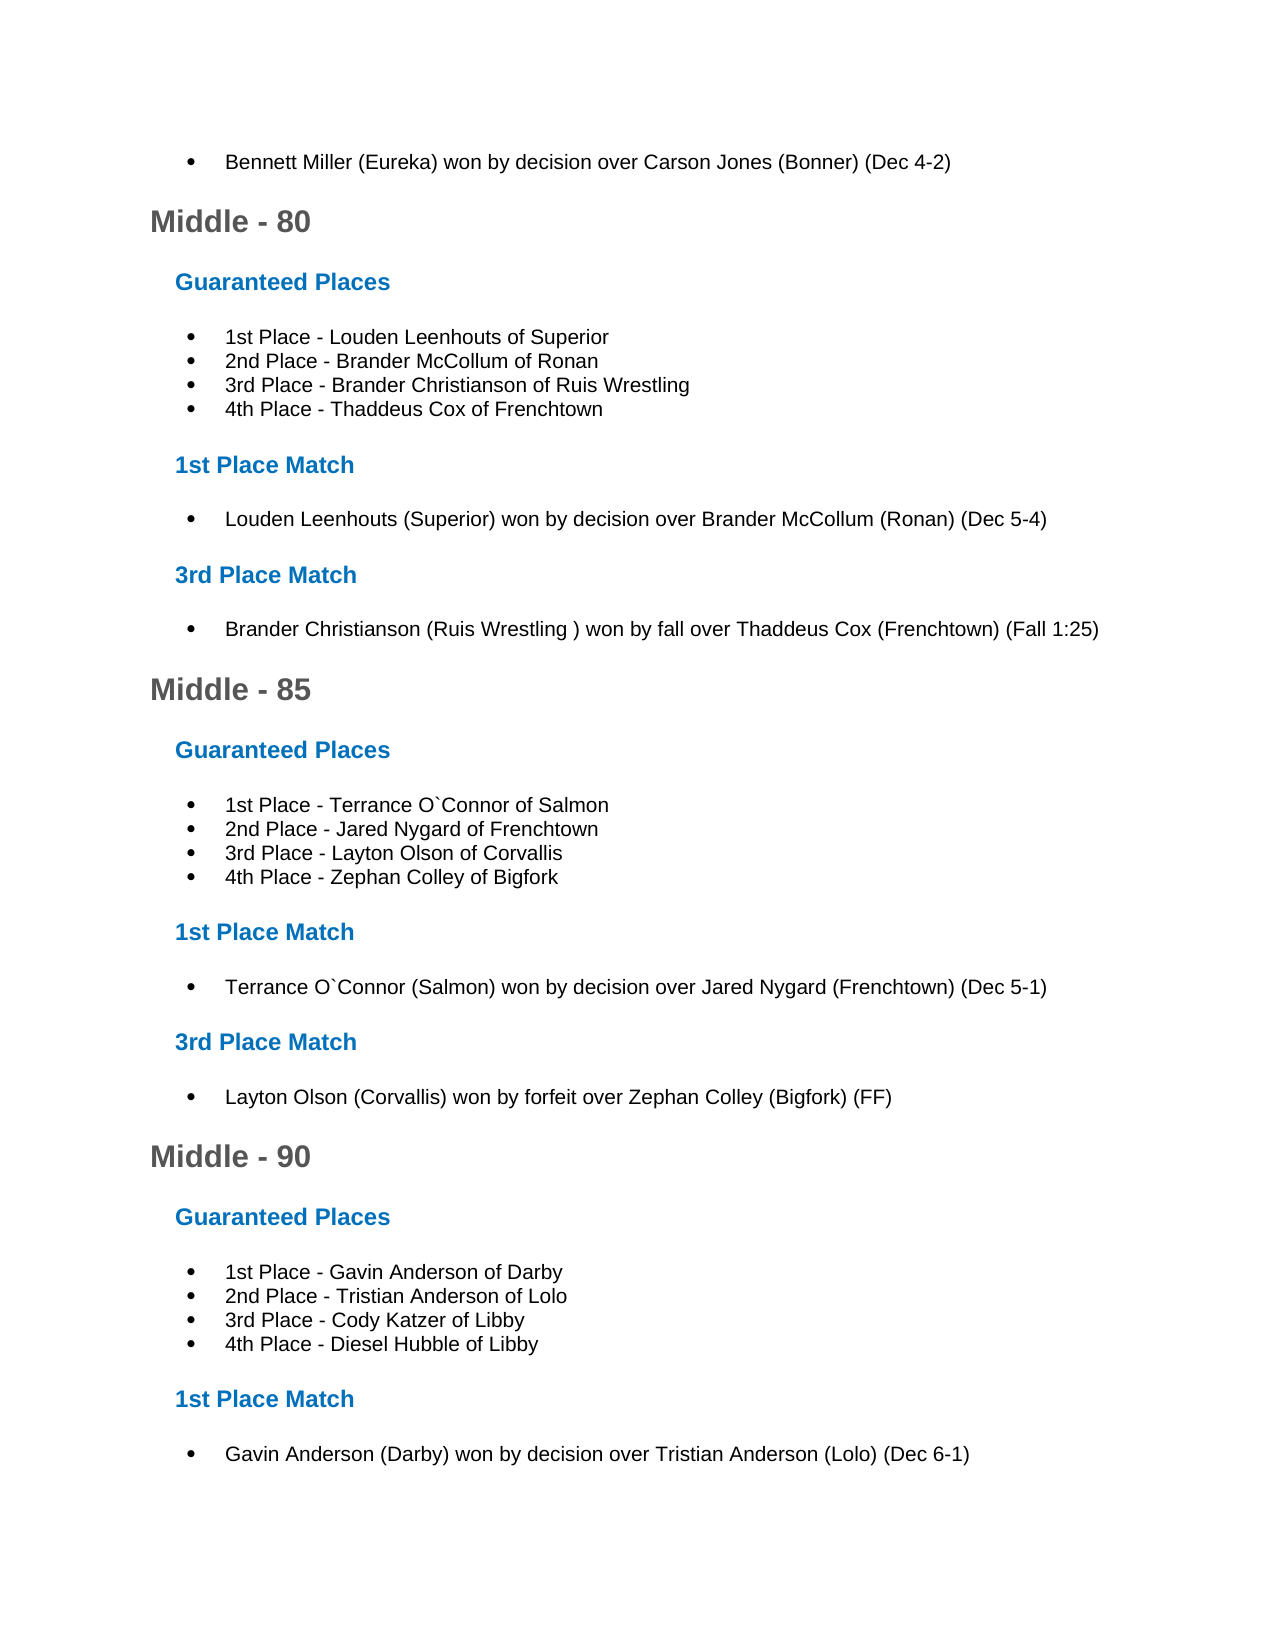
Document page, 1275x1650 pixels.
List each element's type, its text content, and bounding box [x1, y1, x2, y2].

list 4th Place - Diesel Hubble of Libby [187, 1332, 1125, 1356]
list Layton Olson (Corvallis) won by forfeit over Zephan Colley (Bigfork) (FF) [187, 1084, 1125, 1109]
text Guaranteed Places [175, 1203, 1125, 1231]
list Louden Leenhouts (Superior) won by decision over Brander McCollum (Ronan) (Dec 5-4) [187, 507, 1125, 531]
text Guaranteed Places [175, 268, 1125, 296]
text 1st Place Match [175, 918, 1125, 945]
list Terrance O`Connor (Salmon) won by decision over Jared Nygard (Frenchtown) (Dec 5-1) [187, 974, 1125, 999]
list Gavin Anderson (Darby) won by decision over Tristian Anderson (Lolo) (Dec 6-1) [187, 1442, 1125, 1466]
text 1st Place Match [175, 451, 1125, 478]
list 3rd Place - Brander Christianson of Ruis Wrestling [187, 373, 1125, 397]
text 1st Place Match [175, 1385, 1125, 1413]
list 1st Place - Louden Leenhouts of Superior [187, 325, 1125, 349]
text Middle - 80 [150, 203, 1125, 239]
list 3rd Place - Layton Olson of Corvallis [187, 841, 1125, 864]
text Middle - 90 [150, 1138, 1125, 1174]
text Guaranteed Places [175, 736, 1125, 763]
text 3rd Place Match [175, 561, 1125, 588]
list 2nd Place - Tristian Anderson of Lolo [187, 1284, 1125, 1308]
list 1st Place - Terrance O`Connor of Salmon [187, 792, 1125, 816]
list Bennett Miller (Eureka) won by decision over Carson Jones (Bonner) (Dec 4-2) [187, 150, 1125, 174]
list 1st Place - Gavin Anderson of Darby [187, 1260, 1125, 1284]
list 4th Place - Zephan Colley of Bigfork [187, 864, 1125, 889]
list 4th Place - Thaddeus Cox of Frenchtown [187, 397, 1125, 421]
text 3rd Place Match [175, 1028, 1125, 1055]
list Brander Christianson (Ruis Wrestling ) won by fall over Thaddeus Cox (Frenchtown) (Fall 1:25) [187, 617, 1125, 641]
list 2nd Place - Brander McCollum of Ronan [187, 349, 1125, 373]
text Middle - 85 [150, 671, 1125, 706]
list 3rd Place - Cody Katzer of Libby [187, 1308, 1125, 1332]
list 2nd Place - Jared Nygard of Frenchtown [187, 816, 1125, 841]
